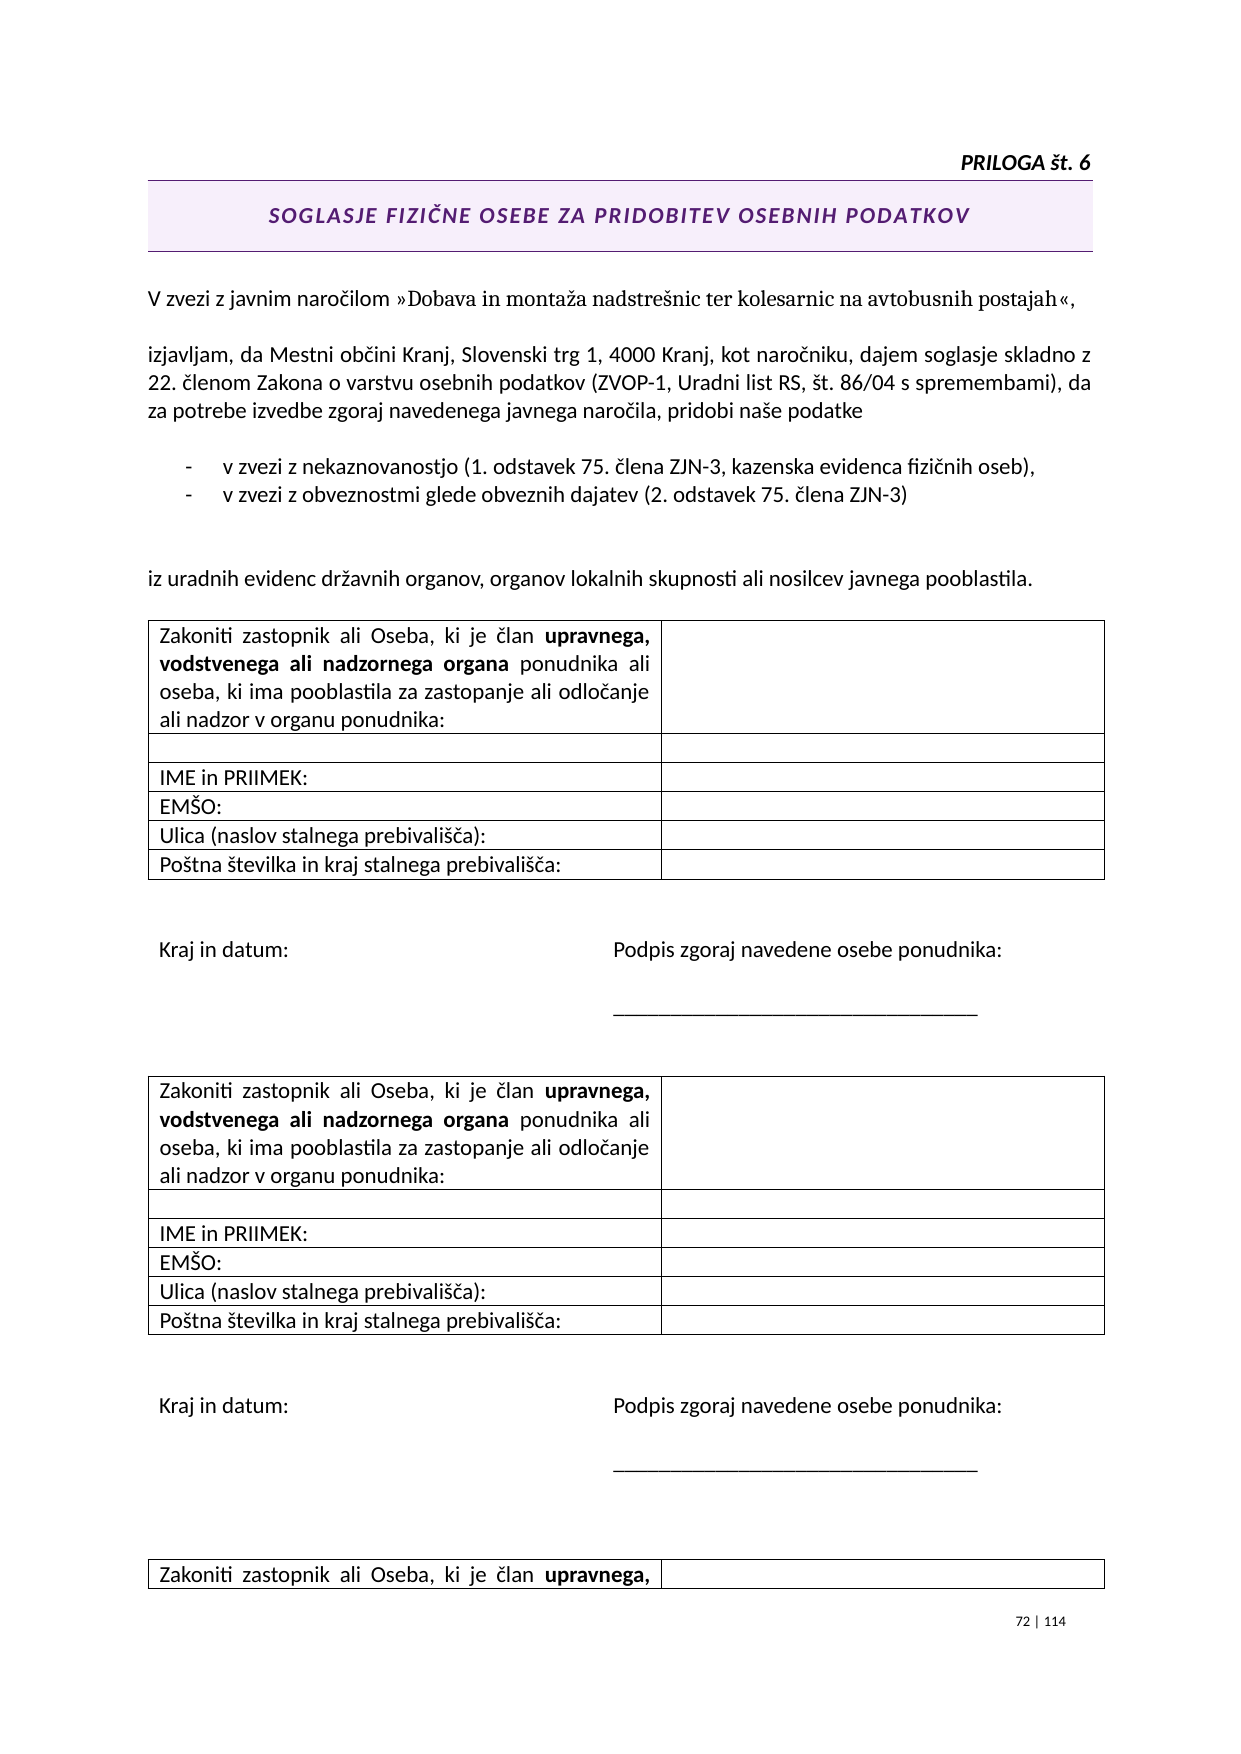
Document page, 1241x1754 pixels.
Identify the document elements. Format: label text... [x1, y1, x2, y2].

table_cell Poštna številka in kraj stalnega prebivališča: [149, 1306, 661, 1334]
text izjavljam, da Mestni občini Kranj, Slovenski trg 1, 4000 Kranj, kot naročniku, dajem soglasje skladno z 22. členom Zakona o varstvu osebnih podatkov (ZVOP-1, Uradni list RS, št. 86/04 s spremembami), da za potrebe izvedbe zgoraj navedenega javnega naročila, pridobi naše podatke [148, 340, 1093, 424]
text SOGLASJE FIZIČNE OSEBE ZA PRIDOBITEV OSEBNIH PODATKOV [148, 181, 1093, 251]
table_cell [662, 1219, 1104, 1247]
text iz uradnih evidenc državnih organov, organov lokalnih skupnosti ali nosilcev javnega pooblastila. [148, 564, 1093, 592]
table_cell Poštna številka in kraj stalnega prebivališča: [149, 850, 661, 878]
table_cell [662, 792, 1104, 820]
table_cell [662, 1248, 1104, 1276]
table_cell IME in PRIIMEK: [149, 763, 661, 791]
table_cell [662, 763, 1104, 791]
table_cell [662, 1277, 1104, 1305]
table_cell [149, 1190, 661, 1218]
table_cell [662, 850, 1104, 878]
table_header Kraj in datum: [148, 1391, 602, 1475]
table_header Podpis zgoraj navedene osebe ponudnika: ________________________________ [602, 1391, 1056, 1475]
table_header [662, 621, 1104, 733]
list v zvezi z obveznostmi glede obveznih dajatev (2. odstavek 75. člena ZJN-3) [185, 480, 1093, 508]
table_cell [662, 1190, 1104, 1218]
table_cell [662, 821, 1104, 849]
table_cell Ulica (naslov stalnega prebivališča): [149, 821, 661, 849]
text PRILOGA št. 6 [148, 148, 1093, 176]
table_cell IME in PRIIMEK: [149, 1219, 661, 1247]
table_cell [662, 1306, 1104, 1334]
list v zvezi z nekaznovanostjo (1. odstavek 75. člena ZJN-3, kazenska evidenca fizičnih oseb), [185, 452, 1093, 480]
table_cell EMŠO: [149, 1248, 661, 1276]
table_header [662, 1560, 1104, 1588]
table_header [149, 1560, 661, 1588]
table_cell Ulica (naslov stalnega prebivališča): [149, 1277, 661, 1305]
table_header Kraj in datum: [148, 936, 602, 1019]
table_cell [662, 734, 1104, 762]
table_header [662, 1077, 1104, 1189]
table_cell [149, 734, 661, 762]
table_cell EMŠO: [149, 792, 661, 820]
text V zvezi z javnim naročilom »«, [148, 284, 1093, 312]
table_header Podpis zgoraj navedene osebe ponudnika: ________________________________ [602, 936, 1056, 1019]
